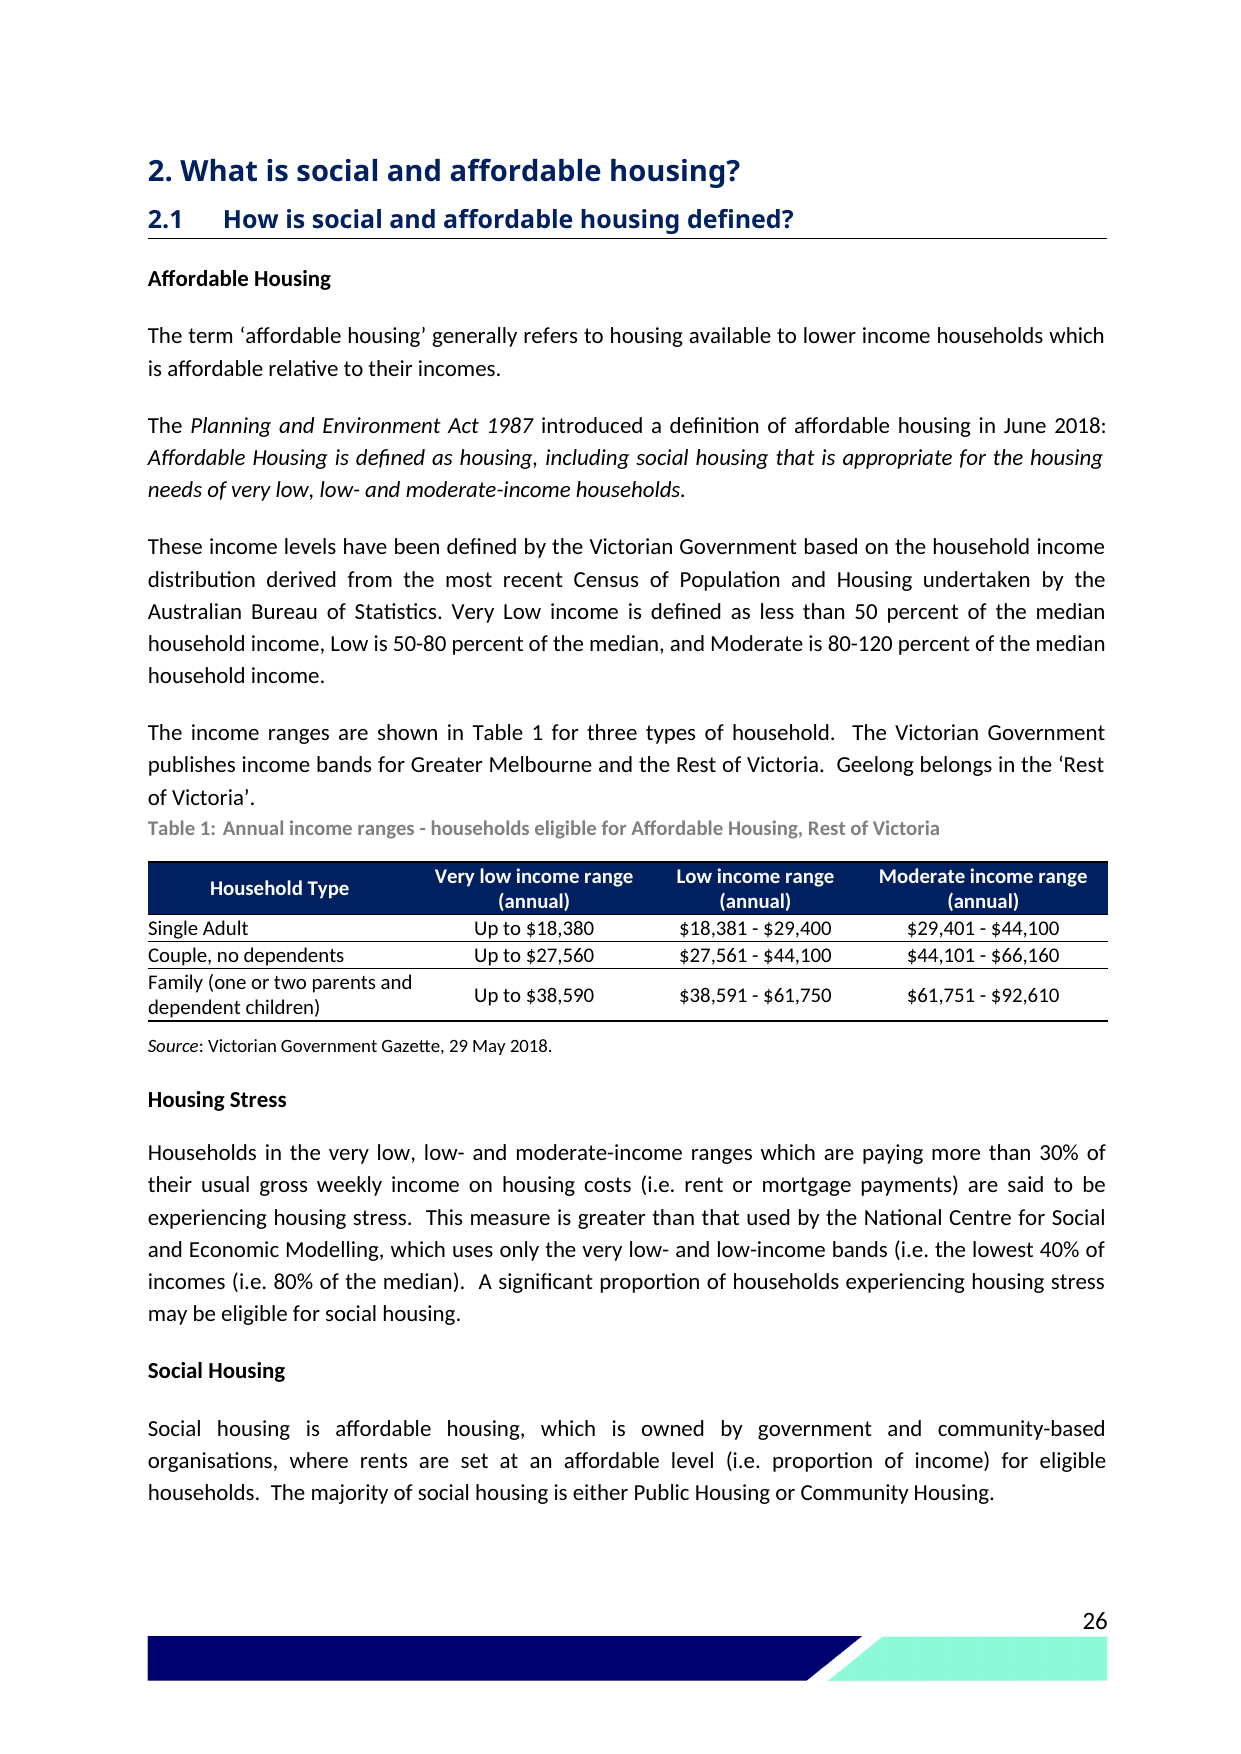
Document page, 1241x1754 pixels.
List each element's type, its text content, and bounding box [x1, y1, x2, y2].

text Table 1: Annual income ranges - households eligible for Affordable Housing, Rest of Victoria [148, 815, 1107, 840]
subtitle 2.1 How is social and affordable housing defined? [148, 202, 1107, 238]
table_header Very low income range (annual) [416, 863, 652, 914]
subtitle 2. What is social and affordable housing? [148, 150, 1107, 190]
table_cell Up to $27,560 [416, 942, 652, 968]
table_cell Couple, no dependents [148, 942, 416, 968]
table_header Household Type [148, 863, 416, 914]
text Social Housing [148, 1357, 1107, 1384]
text The term ‘affordable housing’ generally refers to housing available to lower income households which is affordable relative to their incomes. [148, 322, 1107, 382]
table_cell $38,591 - $61,750 [652, 969, 858, 1020]
table_cell Up to $38,590 [416, 969, 652, 1020]
text Source: Victorian Government Gazette, 29 May 2018. [148, 1034, 1107, 1057]
table_header Moderate income range (annual) [858, 863, 1108, 914]
table_cell $29,401 - $44,100 [858, 915, 1108, 941]
table_cell $61,751 - $92,610 [858, 969, 1108, 1020]
table_header Low income range (annual) [652, 863, 858, 914]
table_cell Up to $18,380 [416, 915, 652, 941]
table_cell $18,381 - $29,400 [652, 915, 858, 941]
table_cell Family (one or two parents and dependent children) [148, 969, 416, 1020]
text Housing Stress [148, 1085, 1107, 1113]
text Affordable Housing [148, 264, 1107, 292]
table_cell $44,101 - $66,160 [858, 942, 1108, 968]
text These income levels have been defined by the Victorian Government based on the household income distribution derived from the most recent Census of Population and Housing undertaken by the Australian Bureau of Statistics. Very Low income is defined as less than 50 percent of the median household income, Low is 50-80 percent of the median, and Moderate is 80-120 percent of the median household income. [148, 532, 1107, 689]
table_cell $27,561 - $44,100 [652, 942, 858, 968]
table_cell Single Adult [148, 915, 416, 941]
text Social housing is affordable housing, which is owned by government and community-based organisations, where rents are set at an affordable level (i.e. proportion of income) for eligible households. The majority of social housing is either Public Housing or Community Housing. [148, 1414, 1107, 1506]
text The income ranges are shown in Table 1 for three types of household. The Victorian Government publishes income bands for Greater Melbourne and the Rest of Victoria. Geelong belongs in the ‘Rest of Victoria’. [148, 718, 1107, 811]
text Households in the very low, low- and moderate-income ranges which are paying more than 30% of their usual gross weekly income on housing costs (i.e. rent or mortgage payments) are said to be experiencing housing stress. This measure is greater than that used by the National Centre for Social and Economic Modelling, which uses only the very low- and low-income bands (i.e. the lowest 40% of incomes (i.e. 80% of the median). A significant proportion of households experiencing housing stress may be eligible for social housing. [148, 1138, 1107, 1327]
text The Planning and Environment Act 1987 introduced a definition of affordable housing in June 2018: Affordable Housing is defined as housing, including social housing that is appropriate for the housing needs of very low, low- and moderate-income households. [148, 411, 1107, 503]
picture [147, 1636, 1108, 1681]
